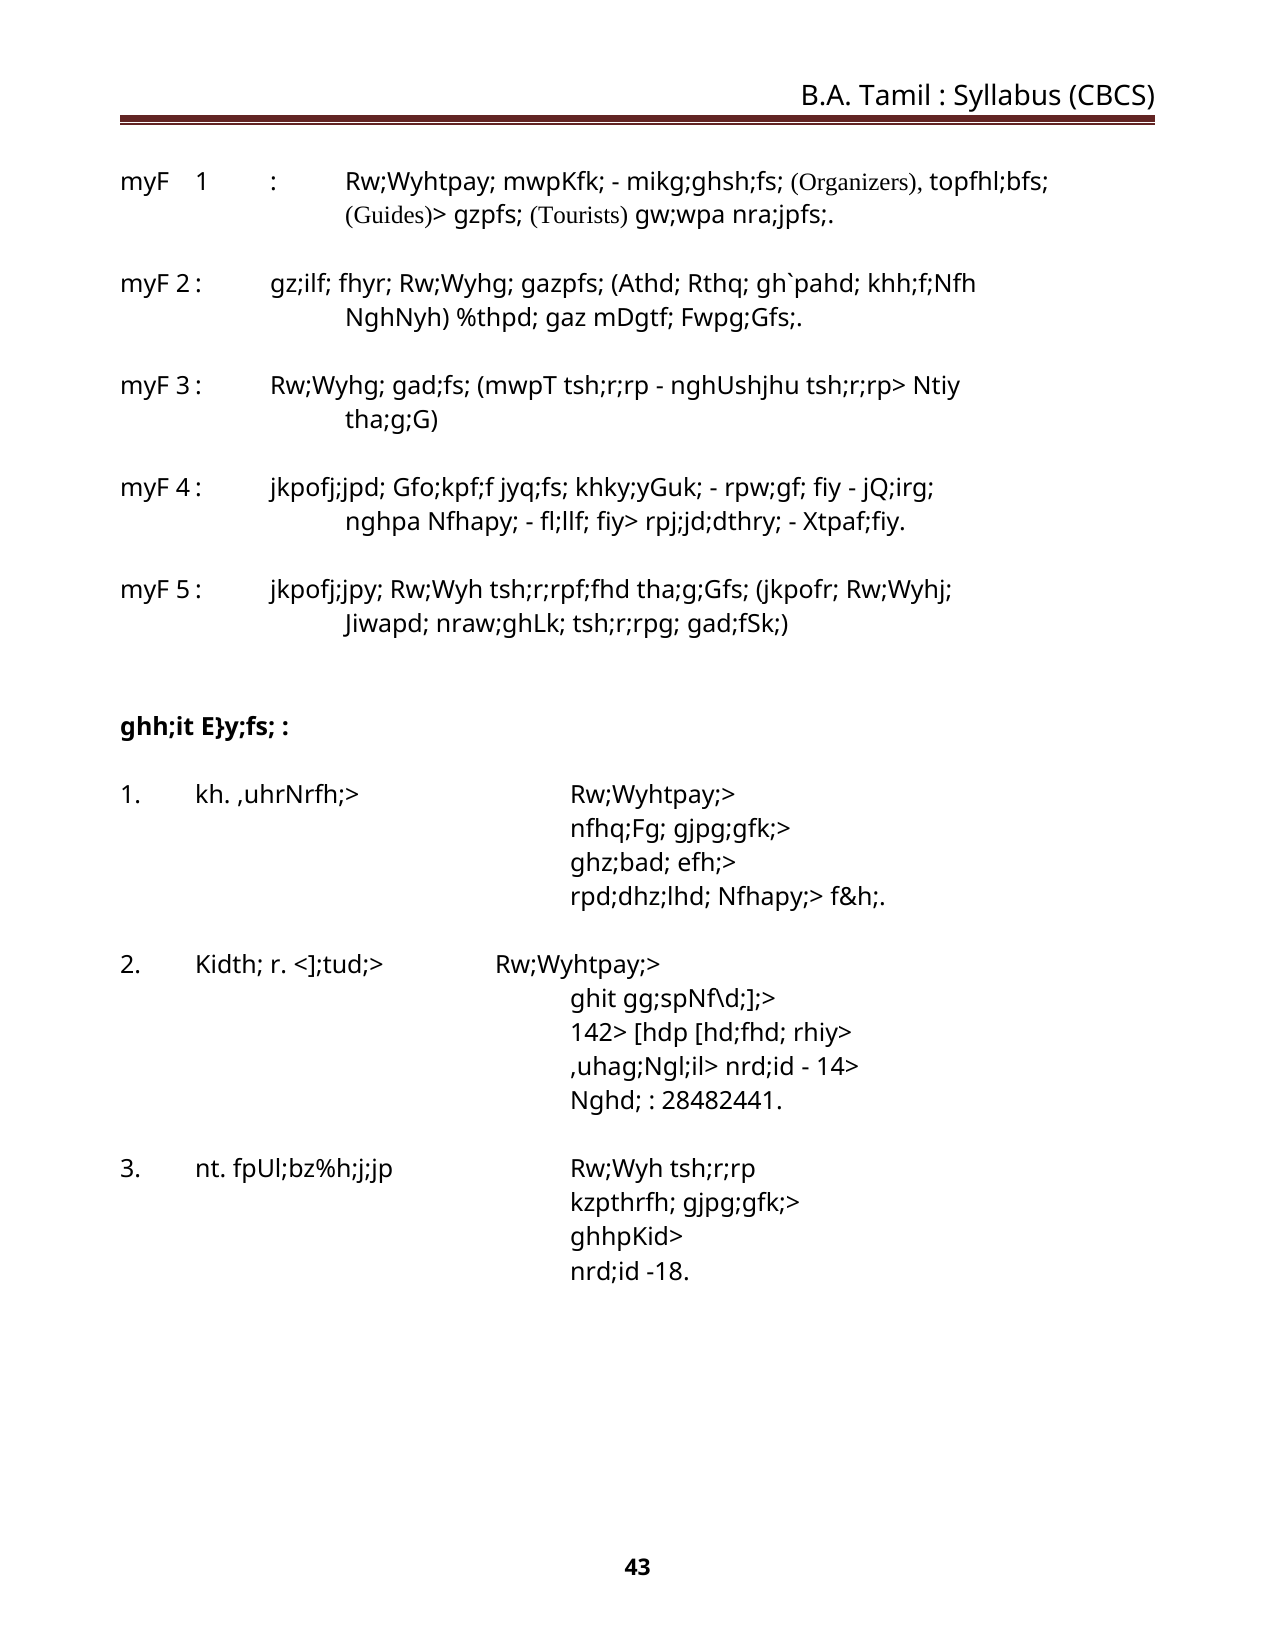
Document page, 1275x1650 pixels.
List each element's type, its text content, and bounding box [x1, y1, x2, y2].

text 142> [hdp [hd;fhd; rhiy> [120, 1015, 1155, 1049]
text ghh;it E}y;fs; : [120, 708, 1155, 742]
text 3. nt. fpUl;bz%h;j;jp Rw;Wyh tsh;r;rp [120, 1151, 1155, 1185]
text kzpthrfh; gjpg;gfk;> [120, 1185, 1155, 1219]
text 2. Kidth; r. <];tud;> Rw;Wyhtpay;> [120, 947, 1155, 981]
text myF 3 : Rw;Wyhg; gad;fs; (mwpT tsh;r;rp - nghUshjhu tsh;r;rp> Ntiy [120, 367, 1155, 402]
text rpd;dhz;lhd; Nfhapy;> f&h;. [120, 878, 1155, 912]
text 1. kh. ,uhrNrfh;> Rw;Wyhtpay;> [120, 776, 1155, 810]
text ghit gg;spNf\d;];> [120, 981, 1155, 1015]
text Nghd; : 28482441. [120, 1083, 1155, 1117]
text NghNyh) %thpd; gaz mDgtf; Fwpg;Gfs;. [270, 299, 1155, 333]
text nghpa Nfhapy; - fl;llf; fiy> rpj;jd;dthry; - Xtpaf;fiy. [270, 504, 1155, 538]
text ,uhag;Ngl;il> nrd;id - 14> [120, 1049, 1155, 1083]
text ghz;bad; efh;> [120, 844, 1155, 878]
text (Guides)> gzpfs; (Tourists) gw;wpa nra;jpfs;. [270, 197, 1155, 231]
text myF 1 : Rw;Wyhtpay; mwpKfk; - mikg;ghsh;fs; (Organizers), topfhl;bfs; [120, 163, 1155, 197]
text myF 4 : jkpofj;jpd; Gfo;kpf;f jyq;fs; khky;yGuk; - rpw;gf; fiy - jQ;irg; [120, 470, 1155, 504]
text nrd;id -18. [495, 1253, 1155, 1287]
text Jiwapd; nraw;ghLk; tsh;r;rpg; gad;fSk;) [270, 606, 1155, 640]
text ghhpKid> [120, 1219, 1155, 1253]
text tha;g;G) [270, 402, 1155, 436]
text nfhq;Fg; gjpg;gfk;> [120, 810, 1155, 844]
text myF 2 : gz;ilf; fhyr; Rw;Wyhg; gazpfs; (Athd; Rthq; gh`pahd; khh;f;Nfh [120, 265, 1155, 299]
text myF 5 : jkpofj;jpy; Rw;Wyh tsh;r;rpf;fhd tha;g;Gfs; (jkpofr; Rw;Wyhj; [120, 572, 1155, 606]
